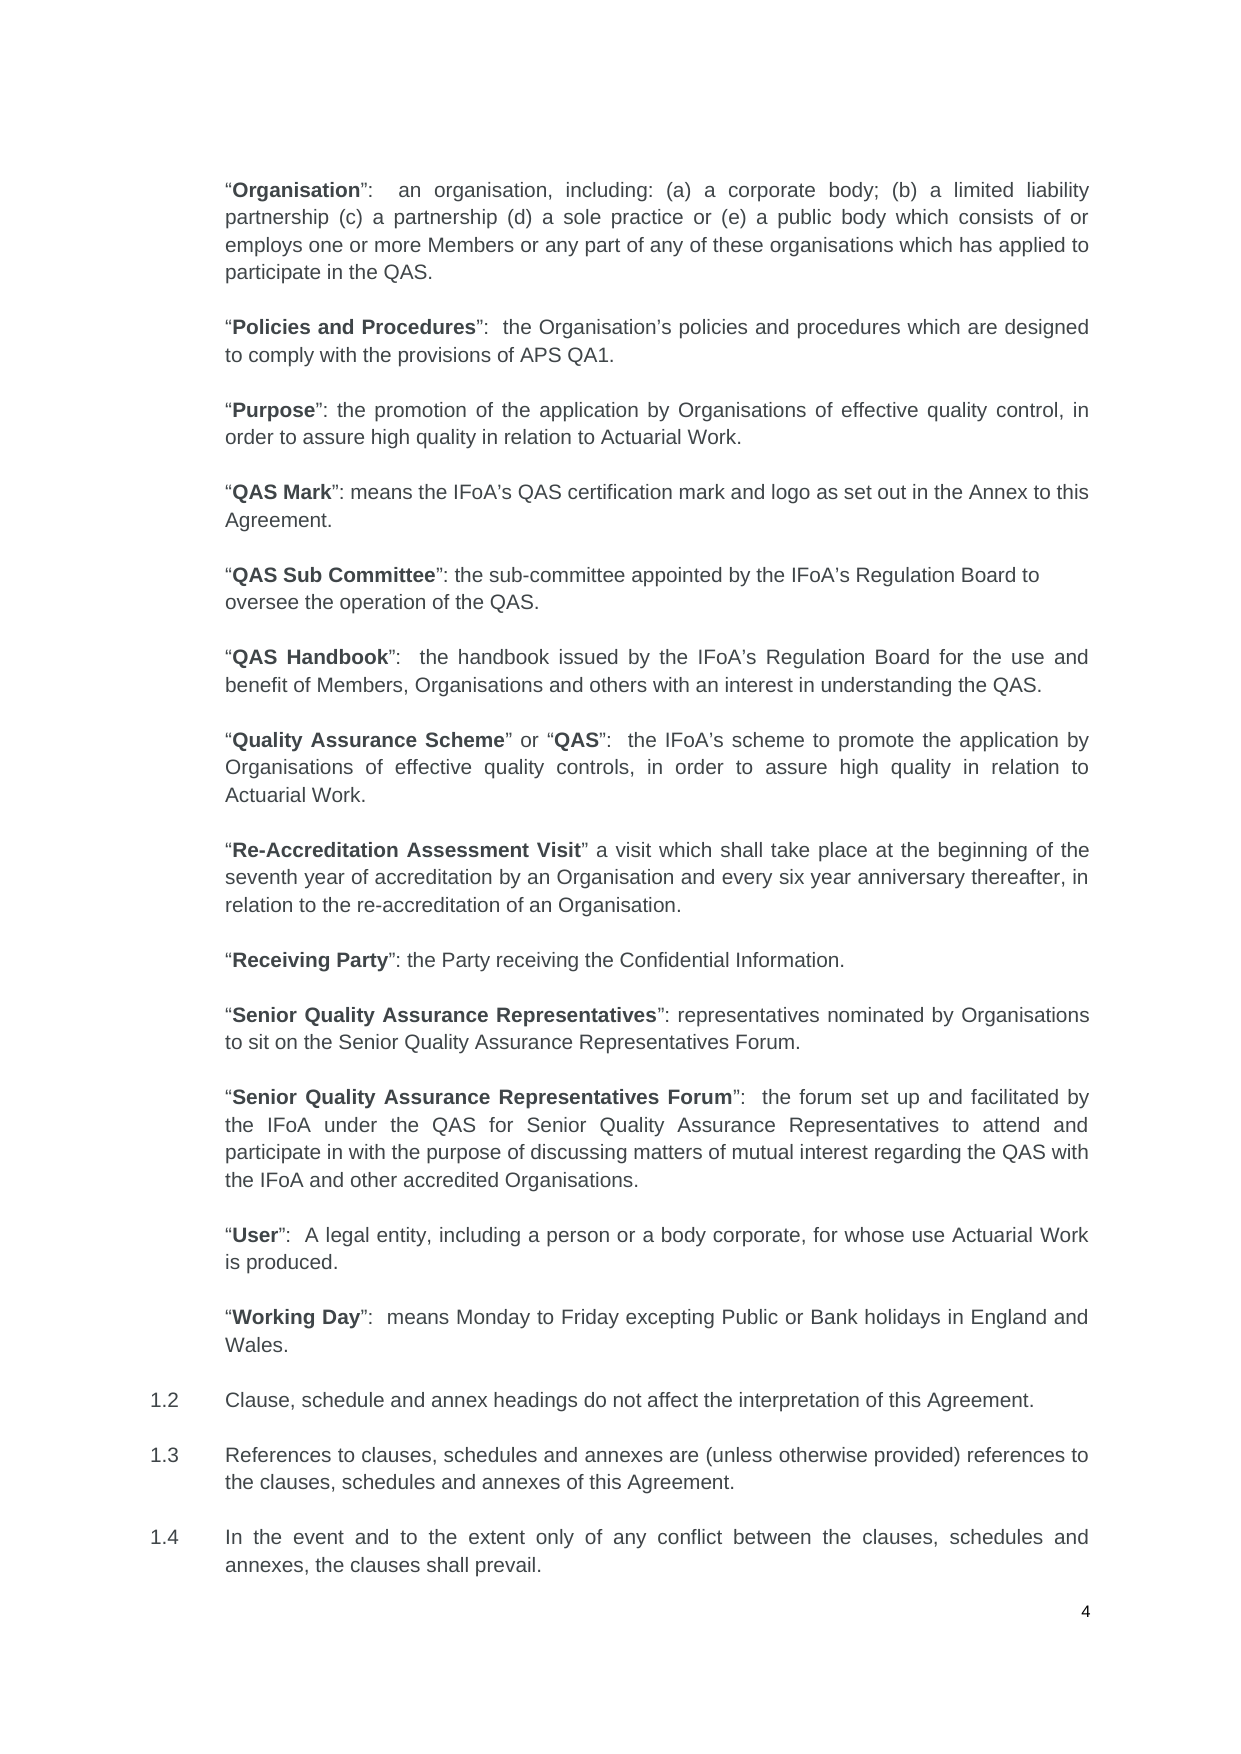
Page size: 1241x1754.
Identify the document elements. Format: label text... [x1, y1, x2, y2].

text “QAS Handbook”: the handbook issued by the IFoA’s Regulation Board for the use and benefit of Members, Organisations and others with an interest in understanding the QAS. [225, 645, 1090, 696]
text “Purpose”: the promotion of the application by Organisations of effective quality control, in order to assure high quality in relation to Actuarial Work. [225, 397, 1090, 449]
text “Quality Assurance Scheme” or “QAS”: the IFoA’s scheme to promote the application by Organisations of effective quality controls, in order to assure high quality in relation to Actuarial Work. [225, 727, 1090, 806]
text “Senior Quality Assurance Representatives Forum”: the forum set up and facilitated by the IFoA under the QAS for Senior Quality Assurance Representatives to attend and participate in with the purpose of discussing matters of mutual interest regarding the QAS with the IFoA and other accredited Organisations. [225, 1085, 1090, 1191]
text In the event and to the extent only of any conflict between the clauses, schedules and annexes, the clauses shall prevail. [150, 1525, 1090, 1576]
text “Receiving Party”: the Party receiving the Confidential Information. [225, 947, 1090, 971]
text “Re-Accreditation Assessment Visit” a visit which shall take place at the beginning of the seventh year of accreditation by an Organisation and every six year anniversary thereafter, in relation to the re-accreditation of an Organisation. [225, 837, 1090, 916]
text “QAS Sub Committee”: the sub-committee appointed by the IFoA’s Regulation Board to [225, 562, 1090, 586]
text “QAS Mark”: means the IFoA’s QAS certification mark and logo as set out in the Annex to this Agreement. [225, 480, 1090, 531]
text References to clauses, schedules and annexes are (unless otherwise provided) references to the clauses, schedules and annexes of this Agreement. [150, 1442, 1090, 1494]
text “Senior Quality Assurance Representatives”: representatives nominated by Organisations to sit on the Senior Quality Assurance Representatives Forum. [225, 1002, 1090, 1054]
text “Policies and Procedures”: the Organisation’s policies and procedures which are designed to comply with the provisions of APS QA1. [225, 315, 1090, 366]
text oversee the operation of the QAS. [225, 590, 1090, 614]
text Clause, schedule and annex headings do not affect the interpretation of this Agreement. [150, 1387, 1090, 1411]
text “Organisation”: an organisation, including: (a) a corporate body; (b) a limited liability partnership (c) a partnership (d) a sole practice or (e) a public body which consists of or employs one or more Members or any part of any of these organisations which has applied to participate in the QAS. [225, 177, 1090, 284]
text “User”: A legal entity, including a person or a body corporate, for whose use Actuarial Work is produced. [225, 1222, 1090, 1274]
text “Working Day”: means Monday to Friday excepting Public or Bank holidays in England and Wales. [225, 1305, 1090, 1356]
